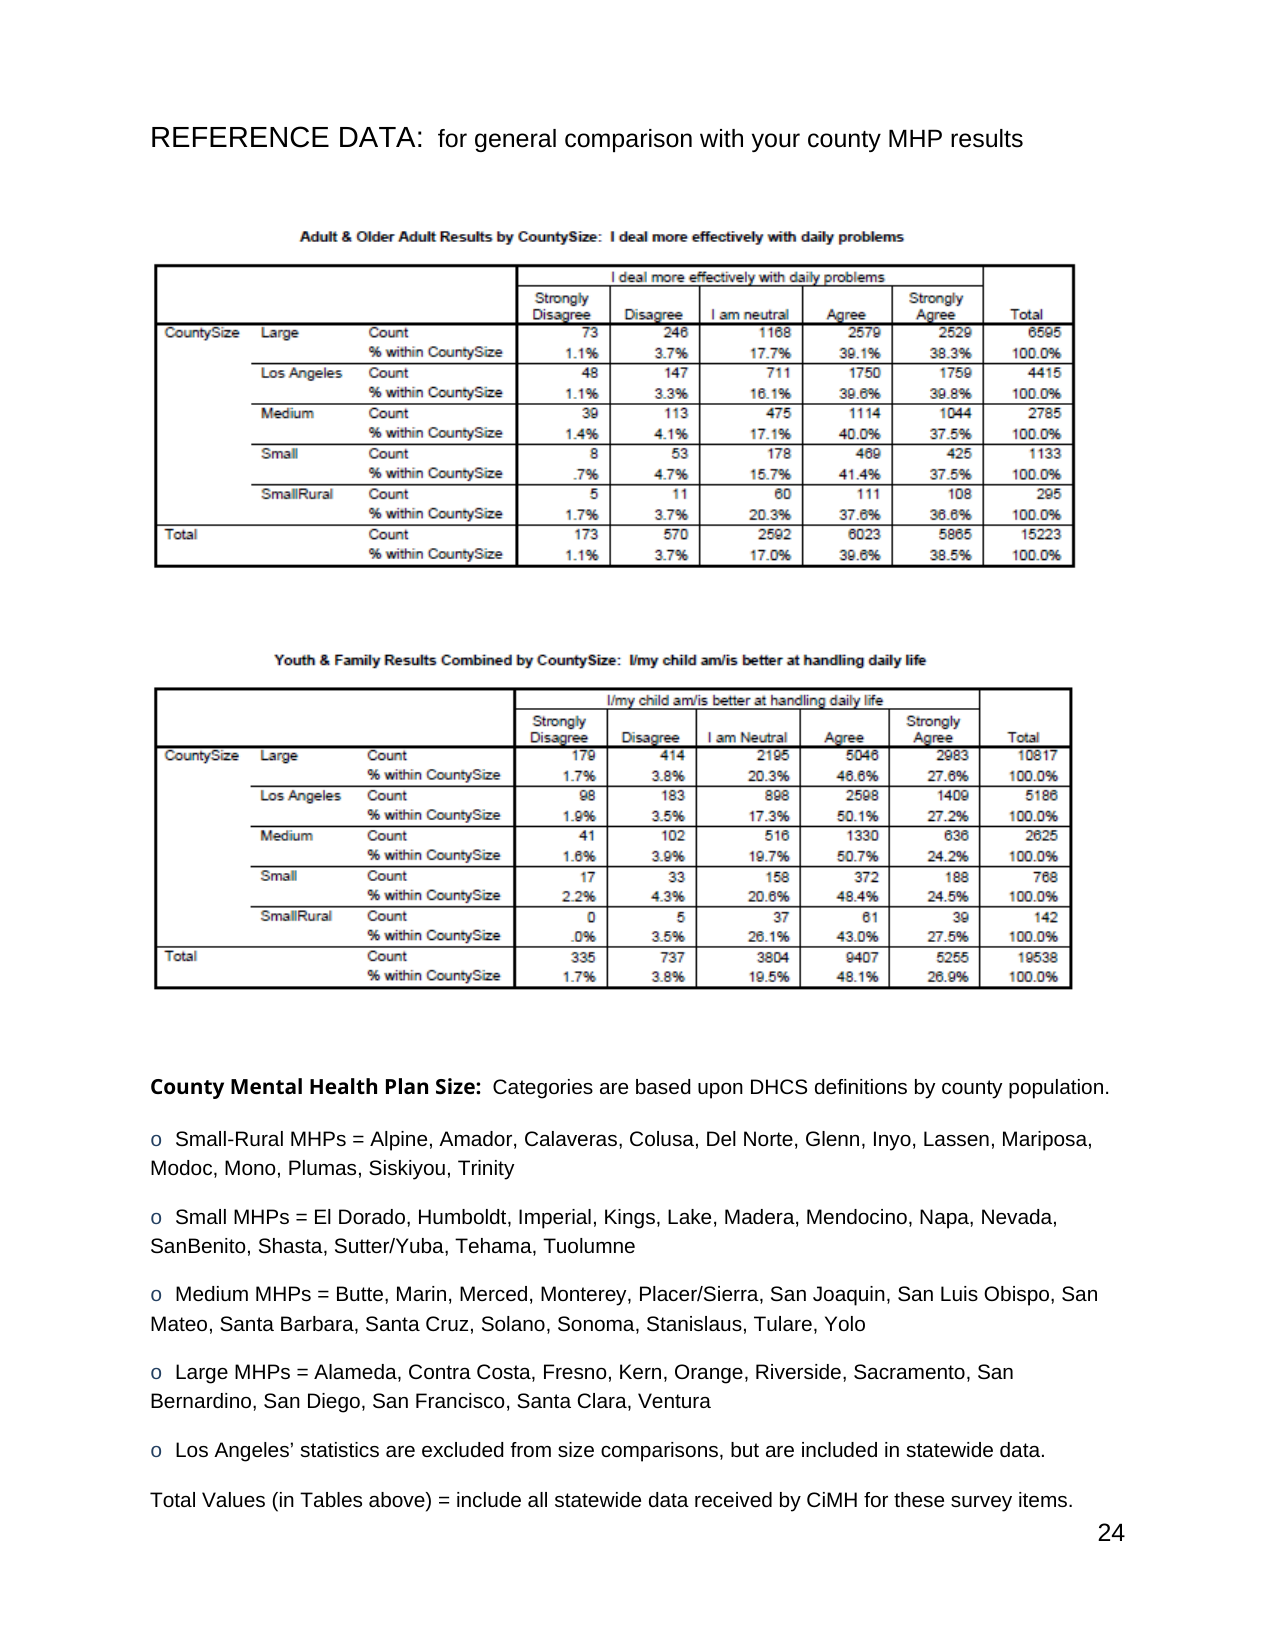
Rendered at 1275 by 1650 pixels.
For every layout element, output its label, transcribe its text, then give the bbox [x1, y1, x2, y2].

picture [150, 227, 1125, 571]
text REFERENCE DATA: for general comparison with your county MHP results [150, 120, 1125, 153]
text County Mental Health Plan Size: Categories are based upon DHCS definitions by county population. [150, 1072, 1125, 1101]
text o Los Angeles’ statistics are excluded from size comparisons, but are included in statewide data. [150, 1438, 1125, 1463]
text o Small‐Rural MHPs = Alpine, Amador, Calaveras, Colusa, Del Norte, Glenn, Inyo, Lassen, Mariposa, Modoc, Mono, Plumas, Siskiyou, Trinity [150, 1126, 1125, 1180]
text o Small MHPs = El Dorado, Humboldt, Imperial, Kings, Lake, Madera, Mendocino, Napa, Nevada, SanBenito, Shasta, Sutter/Yuba, Tehama, Tuolumne [150, 1204, 1125, 1258]
text Total Values (in Tables above) = include all statewide data received by CiMH for these survey items. [150, 1488, 1125, 1512]
text o Large MHPs = Alameda, Contra Costa, Fresno, Kern, Orange, Riverside, Sacramento, San Bernardino, San Diego, San Francisco, Santa Clara, Ventura [150, 1360, 1125, 1413]
picture [150, 649, 1125, 994]
text o Medium MHPs = Butte, Marin, Merced, Monterey, Placer/Sierra, San Joaquin, San Luis Obispo, San Mateo, Santa Barbara, Santa Cruz, Solano, Sonoma, Stanislaus, Tulare, Yolo [150, 1282, 1125, 1336]
